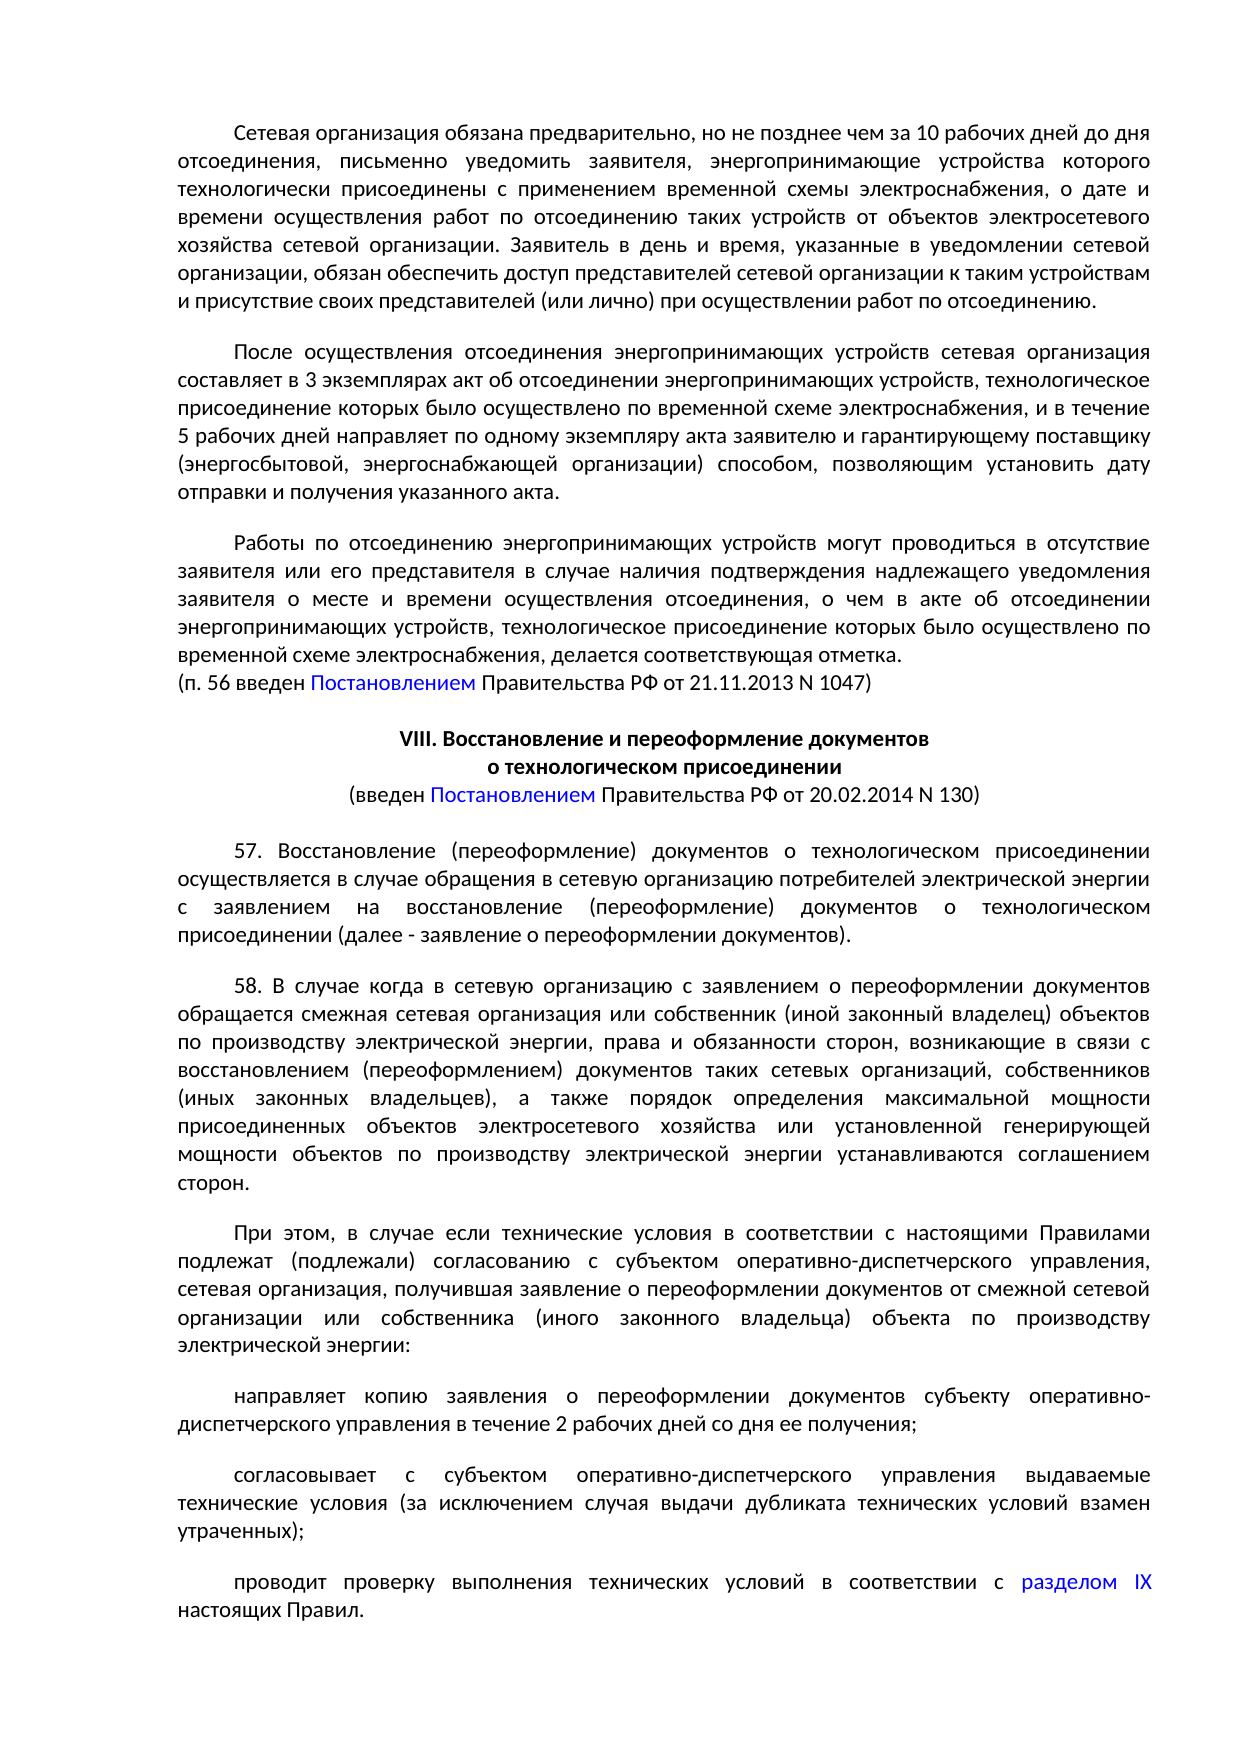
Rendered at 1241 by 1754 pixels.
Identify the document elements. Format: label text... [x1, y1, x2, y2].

text 58. В случае когда в сетевую организацию с заявлением о переоформлении документов обращается смежная сетевая организация или собственник (иной законный владелец) объектов по производству электрической энергии, права и обязанности сторон, возникающие в связи с восстановлением (переоформлением) документов таких сетевых организаций, собственников (иных законных владельцев), а также порядок определения максимальной мощности присоединенных объектов электросетевого хозяйства или установленной генерирующей мощности объектов по производству электрической энергии устанавливаются соглашением сторон. [177, 971, 1152, 1196]
text (введен Постановлением Правительства РФ от 20.02.2014 N 130) [177, 780, 1152, 808]
title VIII. Восстановление и переоформление документов [177, 724, 1152, 752]
text Работы по отсоединению энергопринимающих устройств могут проводиться в отсутствие заявителя или его представителя в случае наличия подтверждения надлежащего уведомления заявителя о месте и времени осуществления отсоединения, о чем в акте об отсоединении энергопринимающих устройств, технологическое присоединение которых было осуществлено по временной схеме электроснабжения, делается соответствующая отметка. [177, 528, 1152, 668]
text проводит проверку выполнения технических условий в соответствии с разделом IX настоящих Правил. [177, 1567, 1152, 1623]
text После осуществления отсоединения энергопринимающих устройств сетевая организация составляет в 3 экземплярах акт об отсоединении энергопринимающих устройств, технологическое присоединение которых было осуществлено по временной схеме электроснабжения, и в течение 5 рабочих дней направляет по одному экземпляру акта заявителю и гарантирующему поставщику (энергосбытовой, энергоснабжающей организации) способом, позволяющим установить дату отправки и получения указанного акта. [177, 337, 1152, 505]
text 57. Восстановление (переоформление) документов о технологическом присоединении осуществляется в случае обращения в сетевую организацию потребителей электрической энергии с заявлением на восстановление (переоформление) документов о технологическом присоединении (далее - заявление о переоформлении документов). [177, 836, 1152, 948]
text направляет копию заявления о переоформлении документов субъекту оперативно-диспетчерского управления в течение 2 рабочих дней со дня ее получения; [177, 1382, 1152, 1438]
text согласовывает с субъектом оперативно-диспетчерского управления выдаваемые технические условия (за исключением случая выдачи дубликата технических условий взамен утраченных); [177, 1461, 1152, 1544]
text Сетевая организация обязана предварительно, но не позднее чем за 10 рабочих дней до дня отсоединения, письменно уведомить заявителя, энергопринимающие устройства которого технологически присоединены с применением временной схемы электроснабжения, о дате и времени осуществления работ по отсоединению таких устройств от объектов электросетевого хозяйства сетевой организации. Заявитель в день и время, указанные в уведомлении сетевой организации, обязан обеспечить доступ представителей сетевой организации к таким устройствам и присутствие своих представителей (или лично) при осуществлении работ по отсоединению. [177, 118, 1152, 314]
title о технологическом присоединении [177, 752, 1152, 780]
text (п. 56 введен Постановлением Правительства РФ от 21.11.2013 N 1047) [177, 668, 1152, 696]
text При этом, в случае если технические условия в соответствии с настоящими Правилами подлежат (подлежали) согласованию с субъектом оперативно-диспетчерского управления, сетевая организация, получившая заявление о переоформлении документов от смежной сетевой организации или собственника (иного законного владельца) объекта по производству электрической энергии: [177, 1218, 1152, 1359]
